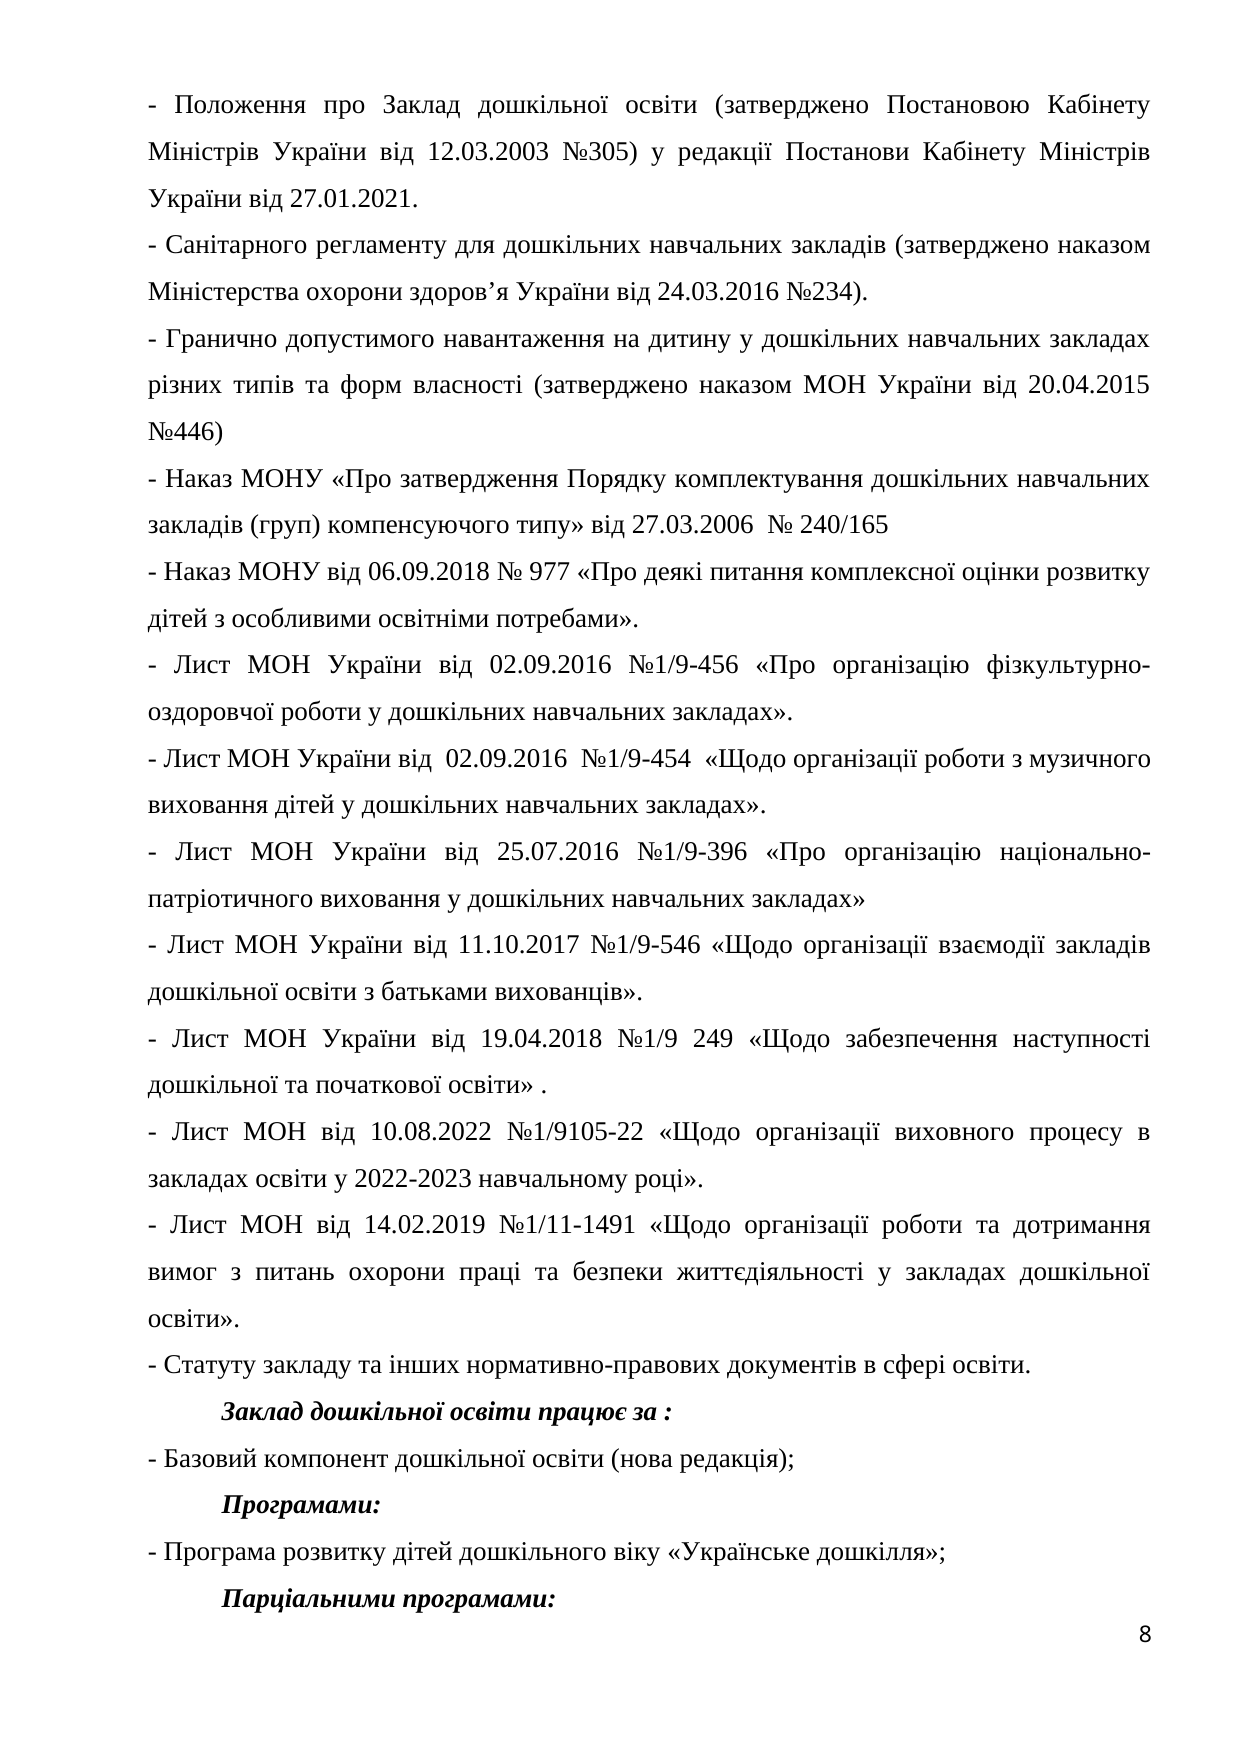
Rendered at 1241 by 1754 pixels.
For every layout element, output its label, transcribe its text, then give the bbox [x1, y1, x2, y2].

text - Базовий компонент дошкільної освіти (нова редакція); [148, 1442, 1152, 1473]
text - Статуту закладу та інших нормативно-правових документів в сфері освіти. [148, 1348, 1152, 1380]
text - Лист МОН від 10.08.2022 №1/9105-22 «Щодо організації виховного процесу в закладах освіти у 2022-2023 навчальному році». [148, 1115, 1152, 1193]
text - Лист МОН України від 25.07.2016 №1/9-396 «Про організацію національно-патріотичного виховання у дошкільних навчальних закладах» [148, 835, 1152, 913]
text - Гранично допустимого навантаження на дитину у дошкільних навчальних закладах різних типів та форм власності (затверджено наказом МОН України від 20.04.2015 №446) [148, 322, 1152, 446]
text - Лист МОН України від 11.10.2017 №1/9-546 «Щодо організації взаємодії закладів дошкільної освіти з батьками вихованців». [148, 928, 1152, 1006]
text Парціальними програмами: [148, 1582, 1152, 1613]
text - Лист МОН від 14.02.2019 №1/11-1491 «Щодо організації роботи та дотримання вимог з питань охорони праці та безпеки життєдіяльності у закладах дошкільної освіти». [148, 1208, 1152, 1333]
text - Наказ МОНУ «Про затвердження Порядку комплектування дошкільних навчальних закладів (груп) компенсуючого типу» від 27.03.2006 № 240/165 [148, 462, 1152, 540]
text - Програма розвитку дітей дошкільного віку «Українське дошкілля»; [148, 1535, 1152, 1566]
text - Лист МОН України від 02.09.2016 №1/9-454 «Щодо організації роботи з музичного виховання дітей у дошкільних навчальних закладах». [148, 742, 1152, 820]
text - Лист МОН України від 02.09.2016 №1/9-456 «Про організацію фізкультурно-оздоровчої роботи у дошкільних навчальних закладах». [148, 648, 1152, 726]
text - Санітарного регламенту для дошкільних навчальних закладів (затверджено наказом Міністерства охорони здоров’я України від 24.03.2016 №234). [148, 228, 1152, 306]
text Програмами: [148, 1488, 1152, 1520]
text - Лист МОН України від 19.04.2018 №1/9 249 «Щодо забезпечення наступності дошкільної та початкової освіти» . [148, 1022, 1152, 1100]
text Заклад дошкільної освіти працює за : [148, 1395, 1152, 1426]
text - Наказ МОНУ від 06.09.2018 № 977 «Про деякі питання комплексної оцінки розвитку дітей з особливими освітніми потребами». [148, 555, 1152, 633]
text - Положення про Заклад дошкільної освіти (затверджено Постановою Кабінету Міністрів України від 12.03.2003 №305) у редакції Постанови Кабінету Міністрів України від 27.01.2021. [148, 88, 1152, 213]
